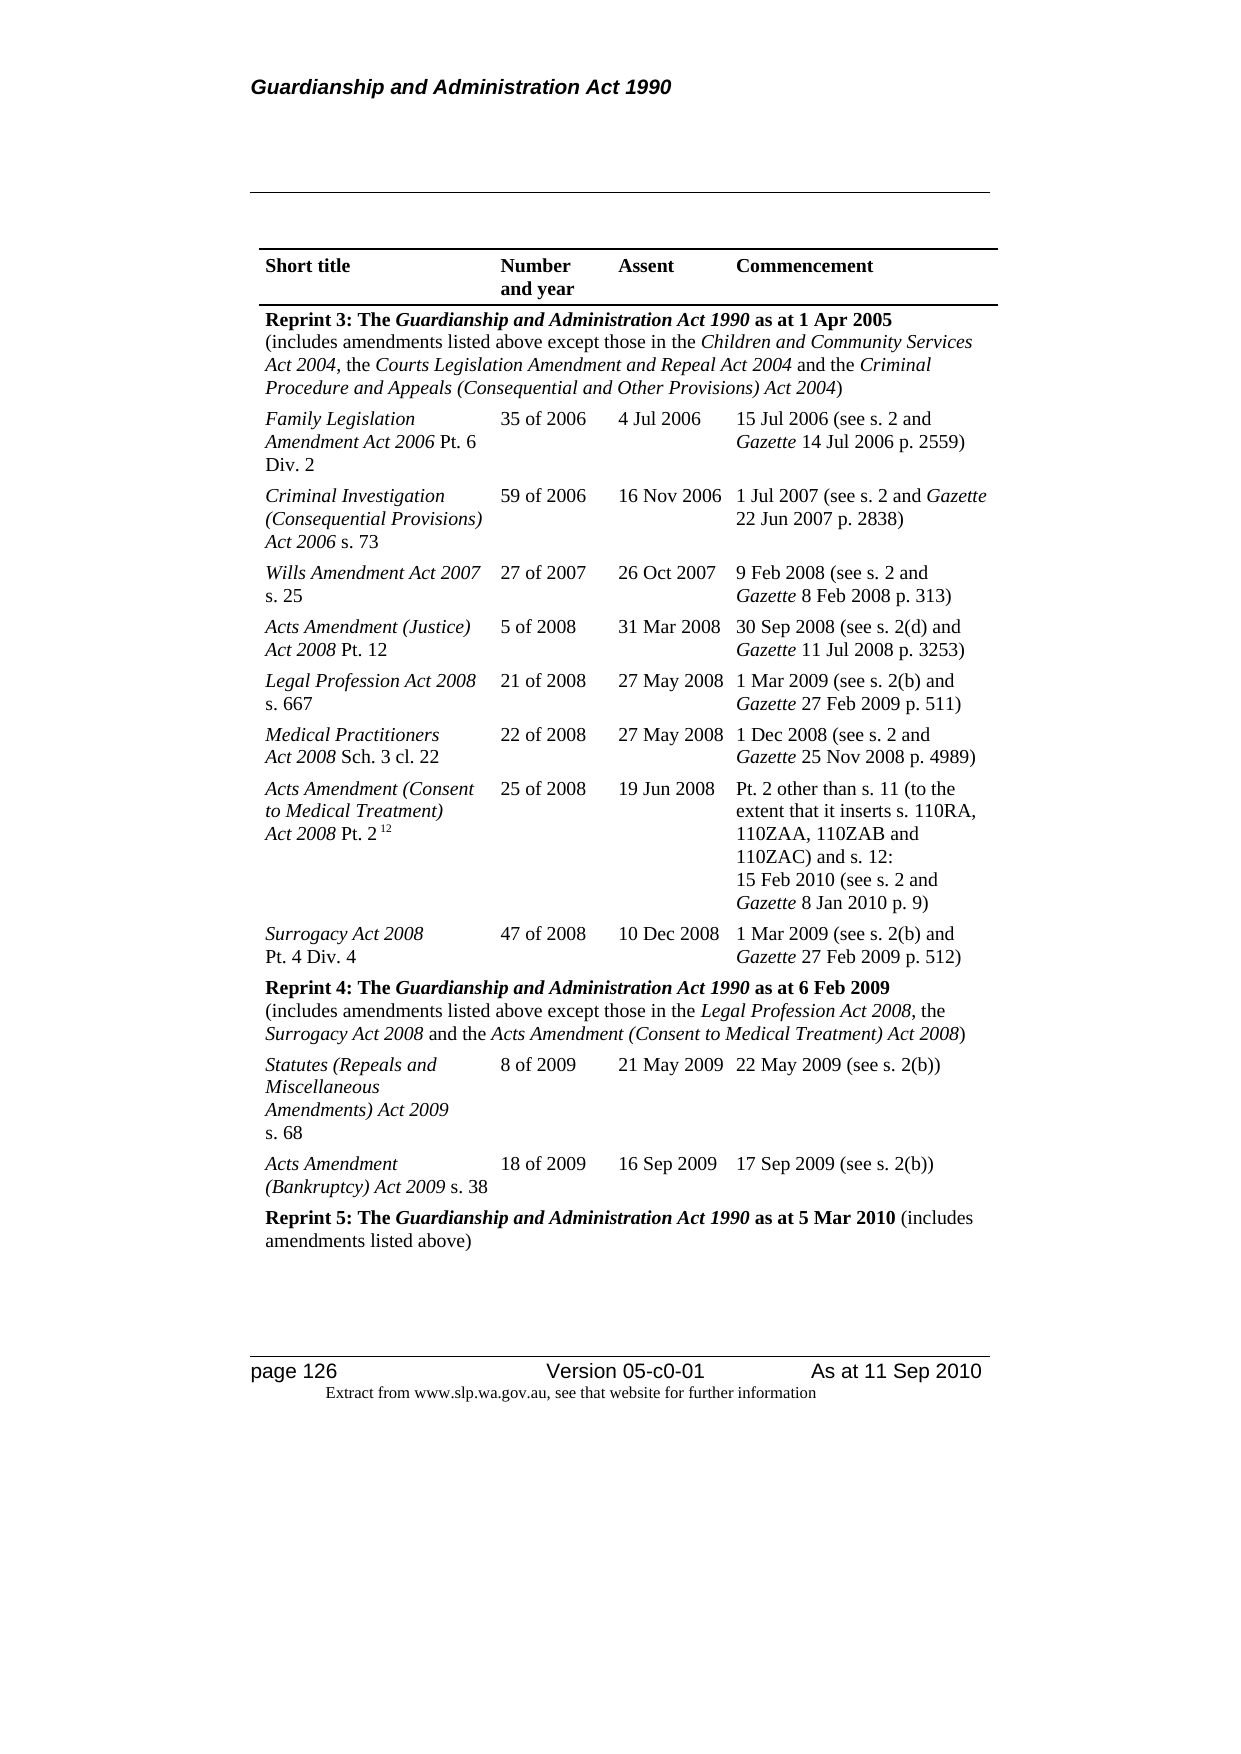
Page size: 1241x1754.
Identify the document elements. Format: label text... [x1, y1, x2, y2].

table_cell 9 Feb 2008 (see s. 2 and Gazette 8 Feb 2008 p. 313) [730, 557, 998, 611]
table_cell Reprint 3: The Guardianship and Administration Act 1990 as at 1 Apr 2005 (includes amendments listed above except those in the Children and Community Services Act 2004, the Courts Legislation Amendment and Repeal Act 2004 and the Criminal Procedure and Appeals (Consequential and Other Provisions) Act 2004) [259, 306, 998, 403]
table_cell 22 of 2008 [495, 719, 612, 772]
table_cell 17 Sep 2009 (see s. 2(b)) [730, 1148, 998, 1202]
table_cell Surrogacy Act 2008 Pt. 4 Div. 4 [259, 918, 494, 972]
table_cell Reprint 4: The Guardianship and Administration Act 1990 as at 6 Feb 2009 (includes amendments listed above except those in the Legal Profession Act 2008, the Surrogacy Act 2008 and the Acts Amendment (Consent to Medical Treatment) Act 2008) [259, 972, 998, 1048]
table_cell Pt. 2 other than s. 11 (to the extent that it inserts s. 110RA, 110ZAA, 110ZAB and 110ZAC) and s. 12: 15 Feb 2010 (see s. 2 and Gazette 8 Jan 2010 p. 9) [730, 773, 998, 918]
table_cell 19 Jun 2008 [612, 773, 730, 918]
table_cell Medical Practitioners Act 2008 Sch. 3 cl. 22 [259, 719, 494, 772]
table_cell 21 of 2008 [495, 665, 612, 718]
table_cell 27 May 2008 [612, 719, 730, 772]
table_cell 47 of 2008 [495, 918, 612, 972]
table_cell 27 of 2007 [495, 557, 612, 611]
table_cell 59 of 2006 [495, 480, 612, 557]
table_cell 10 Dec 2008 [612, 918, 730, 972]
table_header Commencement [730, 250, 998, 303]
table_cell 16 Sep 2009 [612, 1148, 730, 1202]
table_cell 1 Mar 2009 (see s. 2(b) and Gazette 27 Feb 2009 p. 511) [730, 665, 998, 718]
table_cell 21 May 2009 [612, 1049, 730, 1148]
table_cell 25 of 2008 [495, 773, 612, 918]
table_cell 15 Jul 2006 (see s. 2 and Gazette 14 Jul 2006 p. 2559) [730, 403, 998, 480]
table_cell 5 of 2008 [495, 611, 612, 664]
table_cell 30 Sep 2008 (see s. 2(d) and Gazette 11 Jul 2008 p. 3253) [730, 611, 998, 664]
table_cell Acts Amendment (Bankruptcy) Act 2009 s. 38 [259, 1148, 494, 1202]
table_cell Wills Amendment Act 2007 s. 25 [259, 557, 494, 611]
table_cell 31 Mar 2008 [612, 611, 730, 664]
table_cell Criminal Investigation (Consequential Provisions) Act 2006 s. 73 [259, 480, 494, 557]
table_header Assent [612, 250, 730, 303]
table_cell 35 of 2006 [495, 403, 612, 480]
table_cell 22 May 2009 (see s. 2(b)) [730, 1049, 998, 1148]
table_cell 16 Nov 2006 [612, 480, 730, 557]
table_cell 18 of 2009 [495, 1148, 612, 1202]
table_cell 26 Oct 2007 [612, 557, 730, 611]
table_cell 1 Dec 2008 (see s. 2 and Gazette 25 Nov 2008 p. 4989) [730, 719, 998, 772]
table_cell Acts Amendment (Justice) Act 2008 Pt. 12 [259, 611, 494, 664]
table_cell 4 Jul 2006 [612, 403, 730, 480]
table_cell 27 May 2008 [612, 665, 730, 718]
table_cell 1 Jul 2007 (see s. 2 and Gazette 22 Jun 2007 p. 2838) [730, 480, 998, 557]
table_cell Statutes (Repeals and Miscellaneous Amendments) Act 2009 s. 68 [259, 1049, 494, 1148]
table_cell 8 of 2009 [495, 1049, 612, 1148]
table_cell Legal Profession Act 2008 s. 667 [259, 665, 494, 718]
table_cell Acts Amendment (Consent to Medical Treatment) Act 2008 Pt. 2 12 [259, 773, 494, 918]
table_header Number and year [495, 250, 612, 303]
table_cell 1 Mar 2009 (see s. 2(b) and Gazette 27 Feb 2009 p. 512) [730, 918, 998, 972]
table_header Short title [259, 250, 494, 303]
table_cell Reprint 5: The Guardianship and Administration Act 1990 as at 5 Mar 2010 (includes amendments listed above) [259, 1202, 998, 1256]
table_cell Family Legislation Amendment Act 2006 Pt. 6 Div. 2 [259, 403, 494, 480]
